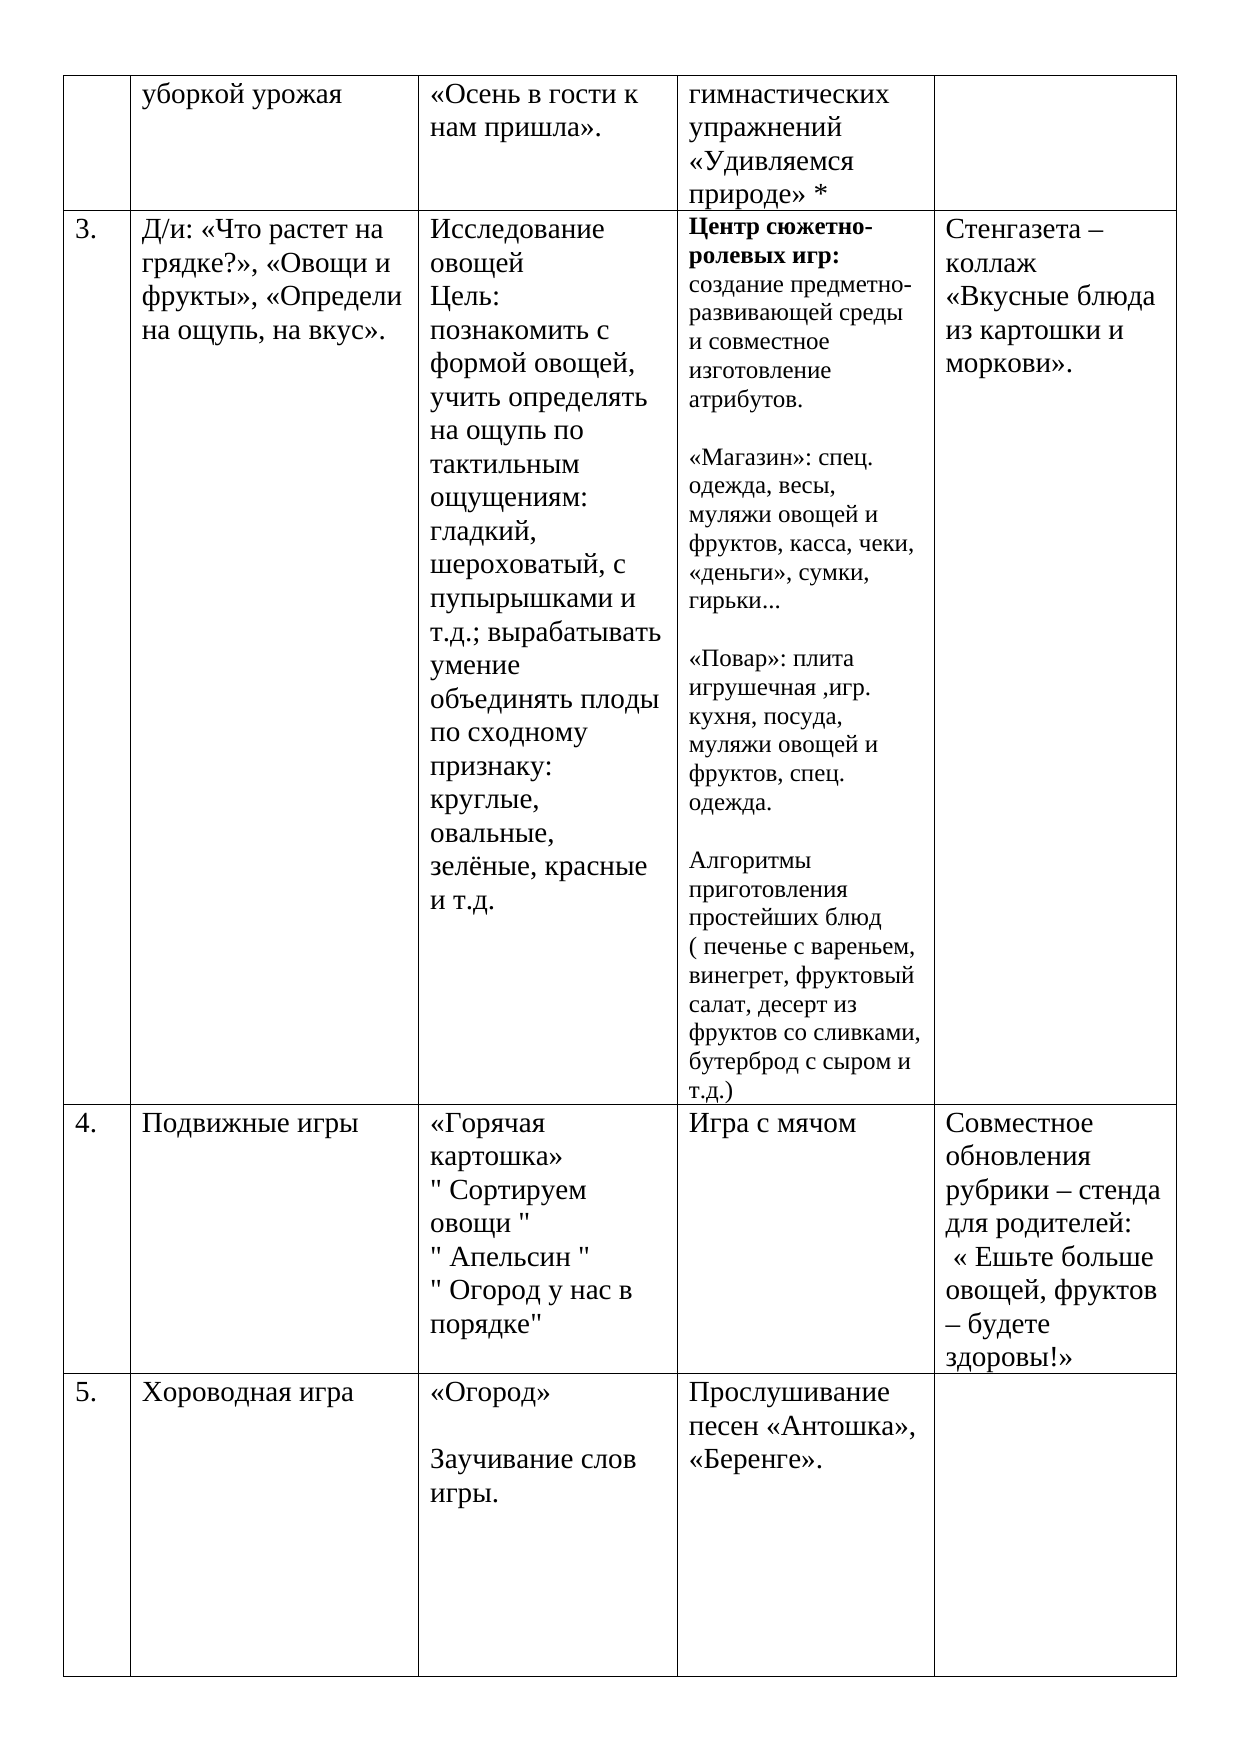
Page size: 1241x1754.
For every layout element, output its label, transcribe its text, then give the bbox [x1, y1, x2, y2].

table_cell Совместное обновления рубрики – стенда для родителей: « Ешьте больше овощей, фруктов – будете здоровы!» [935, 1105, 1176, 1373]
table_cell Центр сюжетно-ролевых игр: создание предметно-развивающей среды и совместное изготовление атрибутов. «Магазин»: спец. одежда, весы, муляжи овощей и фруктов, касса, чеки, «деньги», сумки, гирьки... «Повар»: плита игрушечная ,игр. кухня, посуда, муляжи овощей и фруктов, спец. одежда. Алгоритмы приготовления простейших блюд ( печенье с вареньем, винегрет, фруктовый салат, десерт из фруктов со сливками, бутерброд с сыром и т.д.) [678, 211, 934, 1104]
table_cell [935, 1374, 1176, 1676]
table_cell «Горячая картошка» " Сортируем овощи " " Апельсин " " Огород у нас в порядке" [419, 1105, 677, 1373]
table_cell 3. [64, 211, 130, 1104]
table_cell Стенгазета – коллаж «Вкусные блюда из картошки и моркови». [935, 211, 1176, 1104]
table_cell 2. [64, 76, 130, 210]
table_cell Игра с мячом [678, 1105, 934, 1373]
table_cell Подвижные игры [131, 1105, 418, 1373]
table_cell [678, 76, 934, 210]
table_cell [419, 76, 677, 210]
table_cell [131, 76, 418, 210]
table_cell Д/и: «Что растет на грядке?», «Овощи и фрукты», «Определи на ощупь, на вкус». [131, 211, 418, 1104]
table_cell «Огород» Заучивание слов игры. [419, 1374, 677, 1676]
table_cell Исследование овощей Цель: познакомить с формой овощей, учить определять на ощупь по тактильным ощущениям: гладкий, шероховатый, с пупырышками и т.д.; вырабатывать умение объединять плоды по сходному признаку: круглые, овальные, зелёные, красные и т.д. [419, 211, 677, 1104]
table_cell Прослушивание песен «Антошка», «Беренге». [678, 1374, 934, 1676]
table_cell 5. [64, 1374, 130, 1676]
table_cell Хороводная игра [131, 1374, 418, 1676]
table_cell [935, 76, 1176, 210]
table_cell 4. [64, 1105, 130, 1373]
